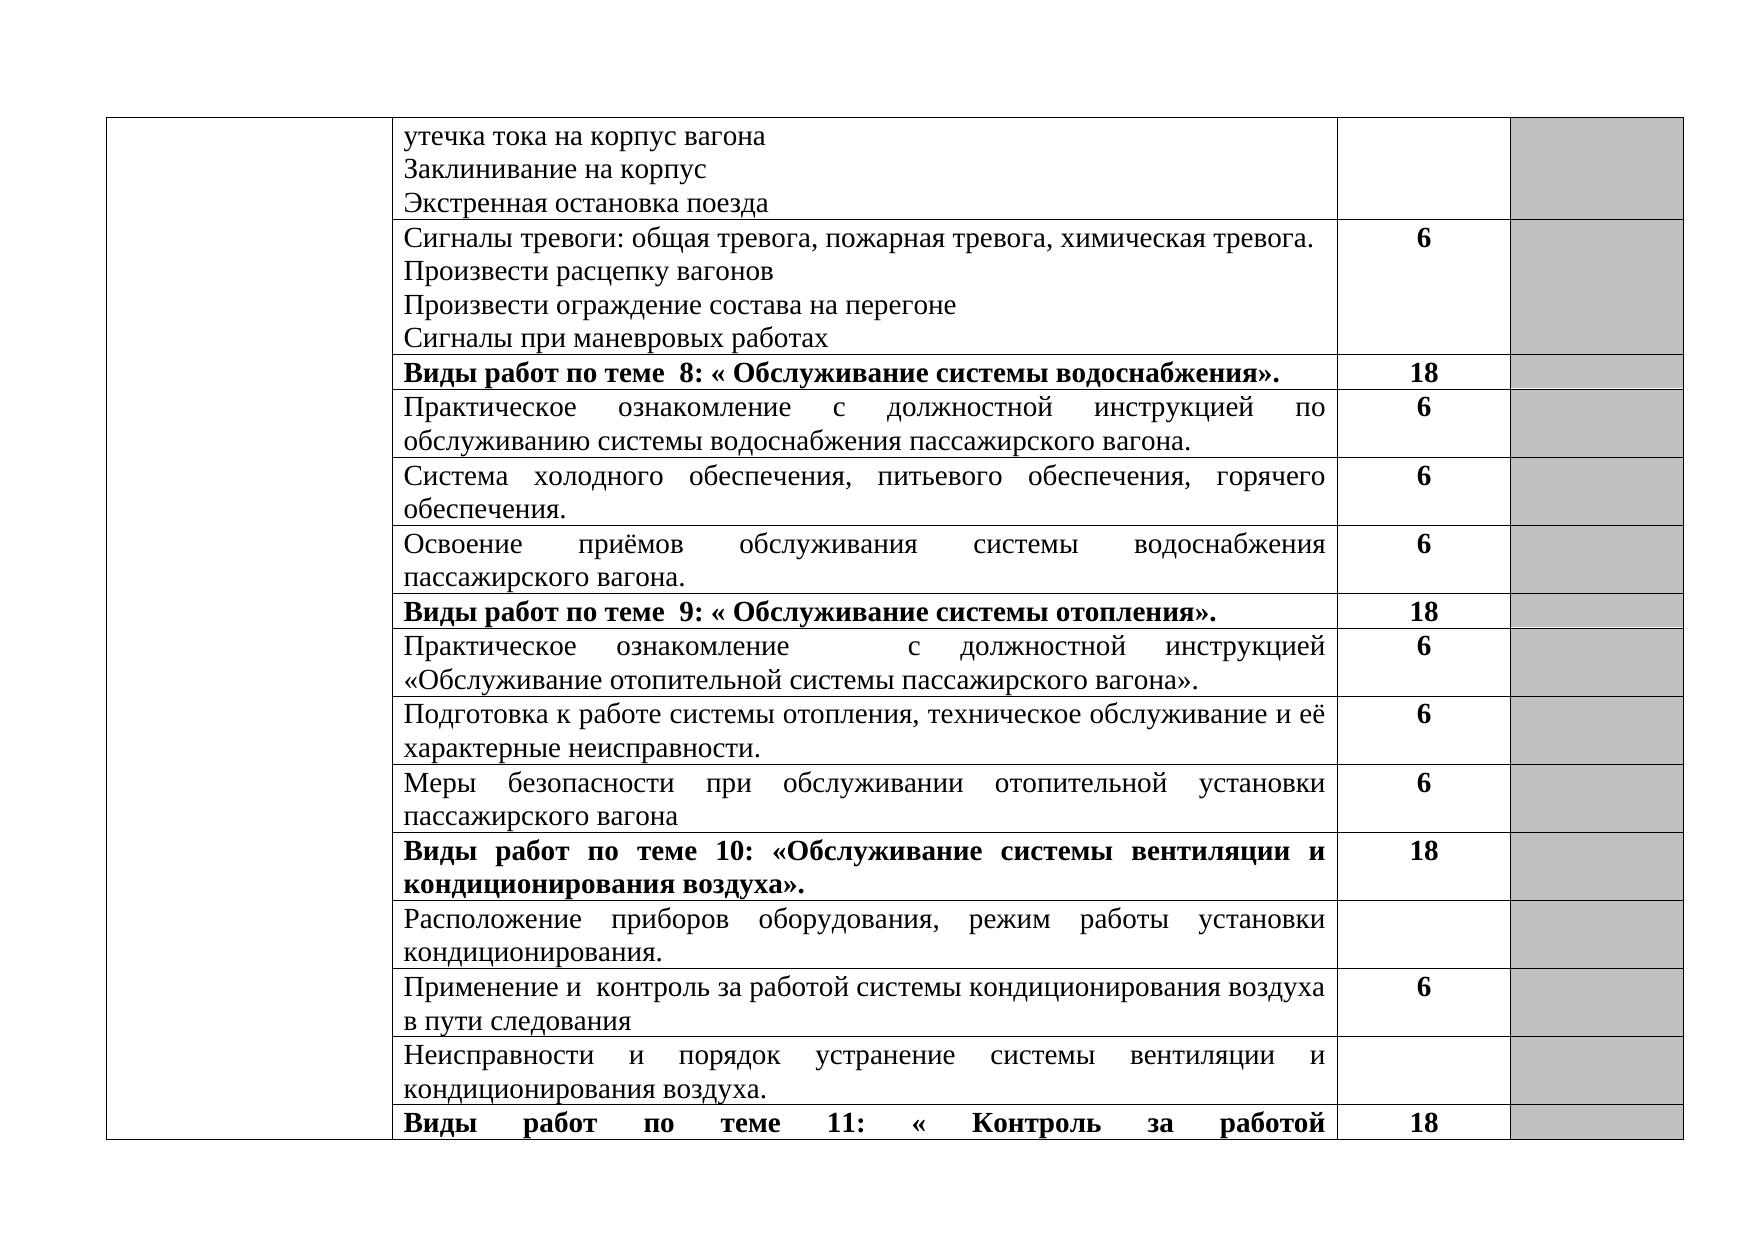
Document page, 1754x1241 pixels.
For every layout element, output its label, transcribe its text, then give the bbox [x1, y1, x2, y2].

table_cell 6 [1338, 118, 1510, 219]
table_cell 18 [1338, 594, 1510, 627]
table_cell 18 [1338, 833, 1510, 900]
table_cell Практическое ознакомление с должностной инструкцией по обслуживанию системы водоснабжения пассажирского вагона. [393, 390, 1337, 457]
table_cell Неисправности и порядок устранение системы вентиляции и кондиционирования воздуха. [393, 1037, 1337, 1104]
table_cell [1511, 697, 1683, 764]
table_cell Сигналы тревоги: общая тревога, пожарная тревога, химическая тревога. Произвести расцепку вагонов Произвести ограждение состава на перегоне Сигналы при маневровых работах [393, 220, 1337, 354]
table_cell [1511, 390, 1683, 457]
table_cell 6 [1338, 526, 1510, 593]
table_cell [1511, 355, 1683, 388]
table_cell 6 [1338, 969, 1510, 1036]
table_cell 18 [1338, 355, 1510, 388]
table_cell Система холодного обеспечения, питьевого обеспечения, горячего обеспечения. [393, 458, 1337, 525]
table_cell 6 [1338, 765, 1510, 832]
table_cell Виды работ по теме 9: « Обслуживание системы отопления». [393, 594, 1337, 627]
table_cell Освоение приёмов обслуживания системы водоснабжения пассажирского вагона. [393, 526, 1337, 593]
table_cell [1338, 901, 1510, 968]
table_cell [1511, 1105, 1683, 1139]
table_cell 6 [1338, 458, 1510, 525]
table_cell [1511, 118, 1683, 219]
table_cell 6 [1338, 629, 1510, 696]
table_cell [393, 1105, 1337, 1139]
table_cell [1511, 594, 1683, 627]
table_cell Расположение приборов оборудования, режим работы установки кондиционирования. [393, 901, 1337, 968]
table_cell Виды работ по теме 8: « Обслуживание системы водоснабжения». [393, 355, 1337, 388]
table_cell 6 [1338, 390, 1510, 457]
table_cell [1511, 1037, 1683, 1104]
table_cell 18 [1338, 1105, 1510, 1139]
table_cell [1511, 629, 1683, 696]
table_cell Меры безопасности при обслуживании отопительной установки пассажирского вагона [393, 765, 1337, 832]
table_cell [1511, 901, 1683, 968]
table_cell [1511, 526, 1683, 593]
table_cell [1338, 1037, 1510, 1104]
table_cell 6 [1338, 220, 1510, 354]
table_cell [1511, 969, 1683, 1036]
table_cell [393, 118, 1337, 219]
table_cell [1511, 765, 1683, 832]
table_cell Практическое ознакомление с должностной инструкцией «Обслуживание отопительной системы пассажирского вагона». [393, 629, 1337, 696]
table_cell Применение и контроль за работой системы кондиционирования воздуха в пути следования [393, 969, 1337, 1036]
table_cell [1511, 458, 1683, 525]
table_cell [1511, 833, 1683, 900]
table_cell [1511, 220, 1683, 354]
table_cell Виды работ по теме 10: «Обслуживание системы вентиляции и кондиционирования воздуха». [393, 833, 1337, 900]
table_cell 6 [1338, 697, 1510, 764]
table_cell Подготовка к работе системы отопления, техническое обслуживание и её характерные неисправности. [393, 697, 1337, 764]
